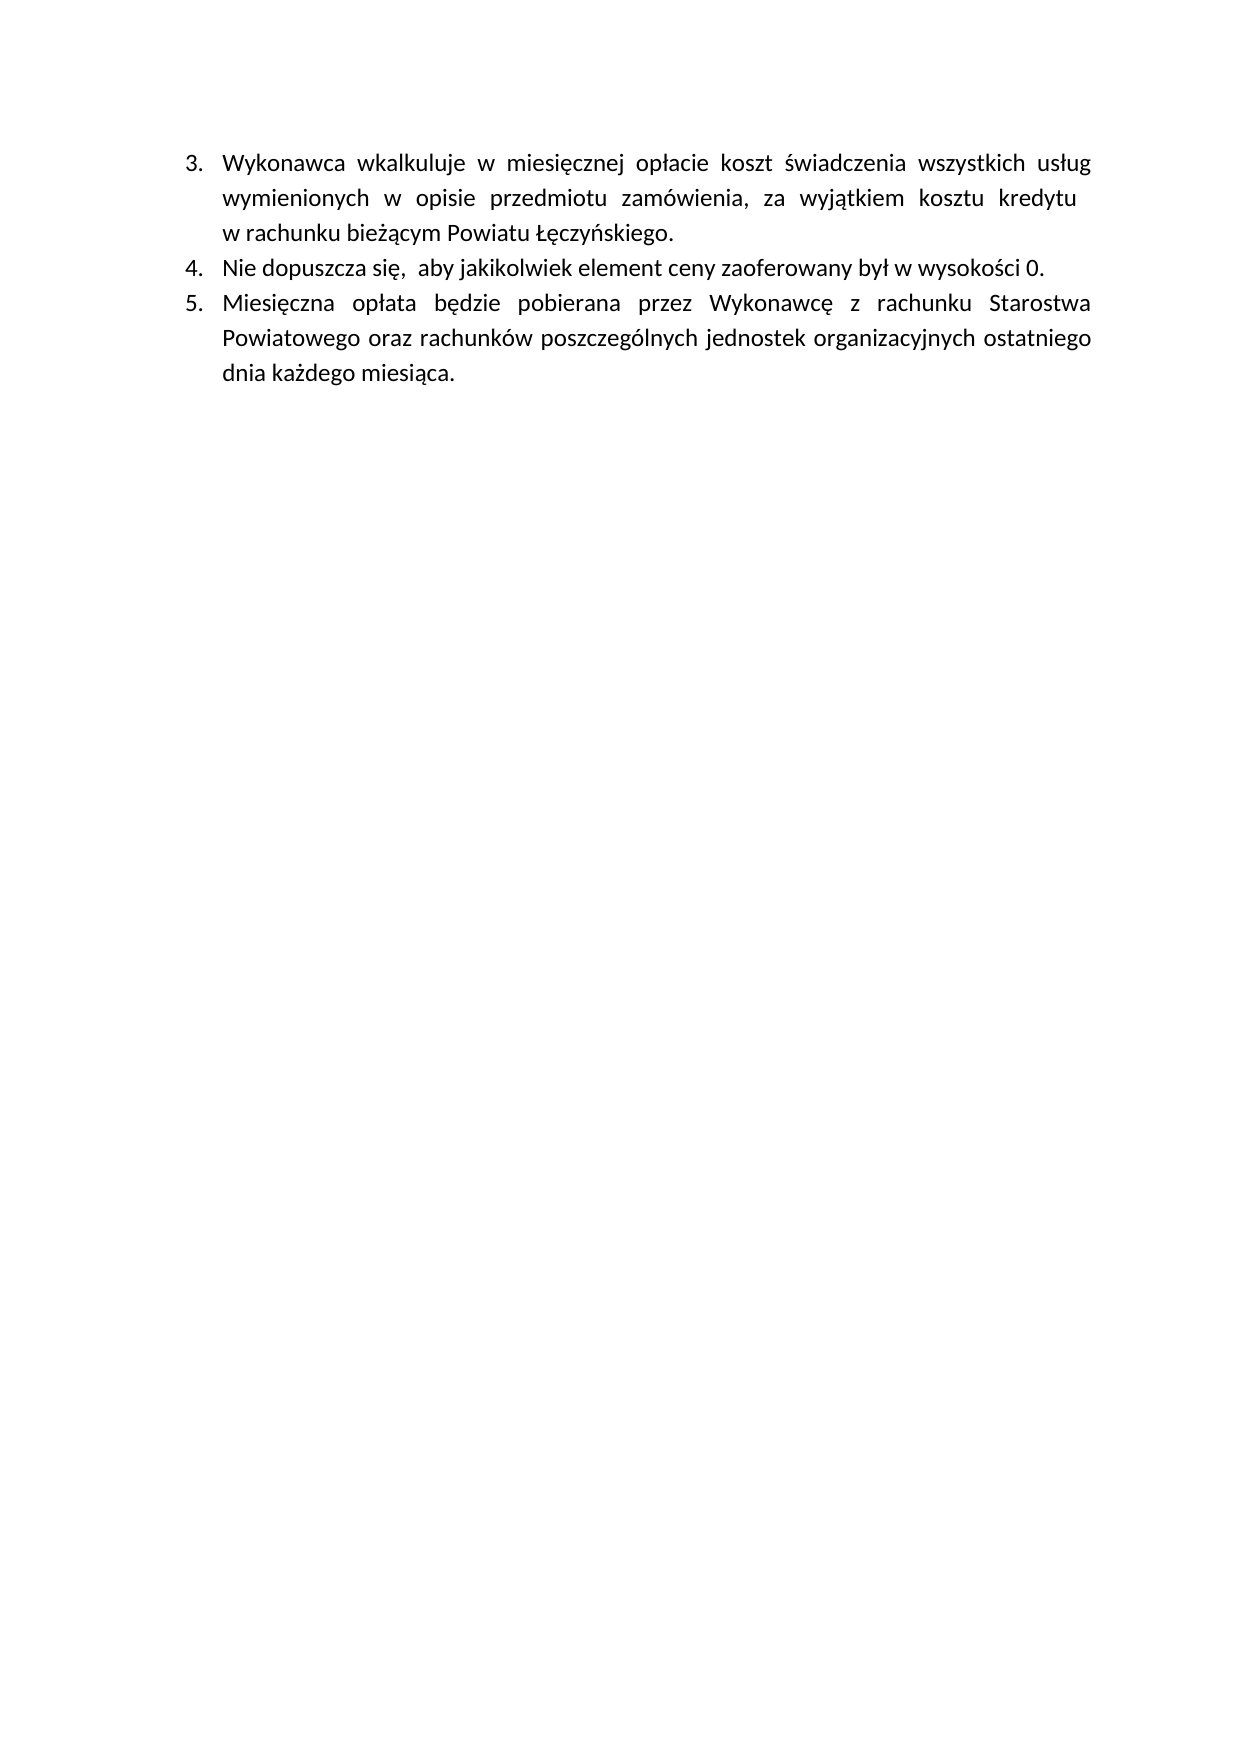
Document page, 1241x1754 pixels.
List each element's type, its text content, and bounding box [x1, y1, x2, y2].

list Miesięczna opłata będzie pobierana przez Wykonawcę z rachunku Starostwa Powiatowego oraz rachunków poszczególnych jednostek organizacyjnych ostatniego dnia każdego miesiąca. [185, 288, 1093, 388]
list Wykonawca wkalkuluje w miesięcznej opłacie koszt świadczenia wszystkich usług wymienionych w opisie przedmiotu zamówienia, za wyjątkiem kosztu kredytu w rachunku bieżącym Powiatu Łęczyńskiego. [185, 148, 1093, 248]
list Nie dopuszcza się, aby jakikolwiek element ceny zaoferowany był w wysokości 0. [185, 253, 1093, 283]
